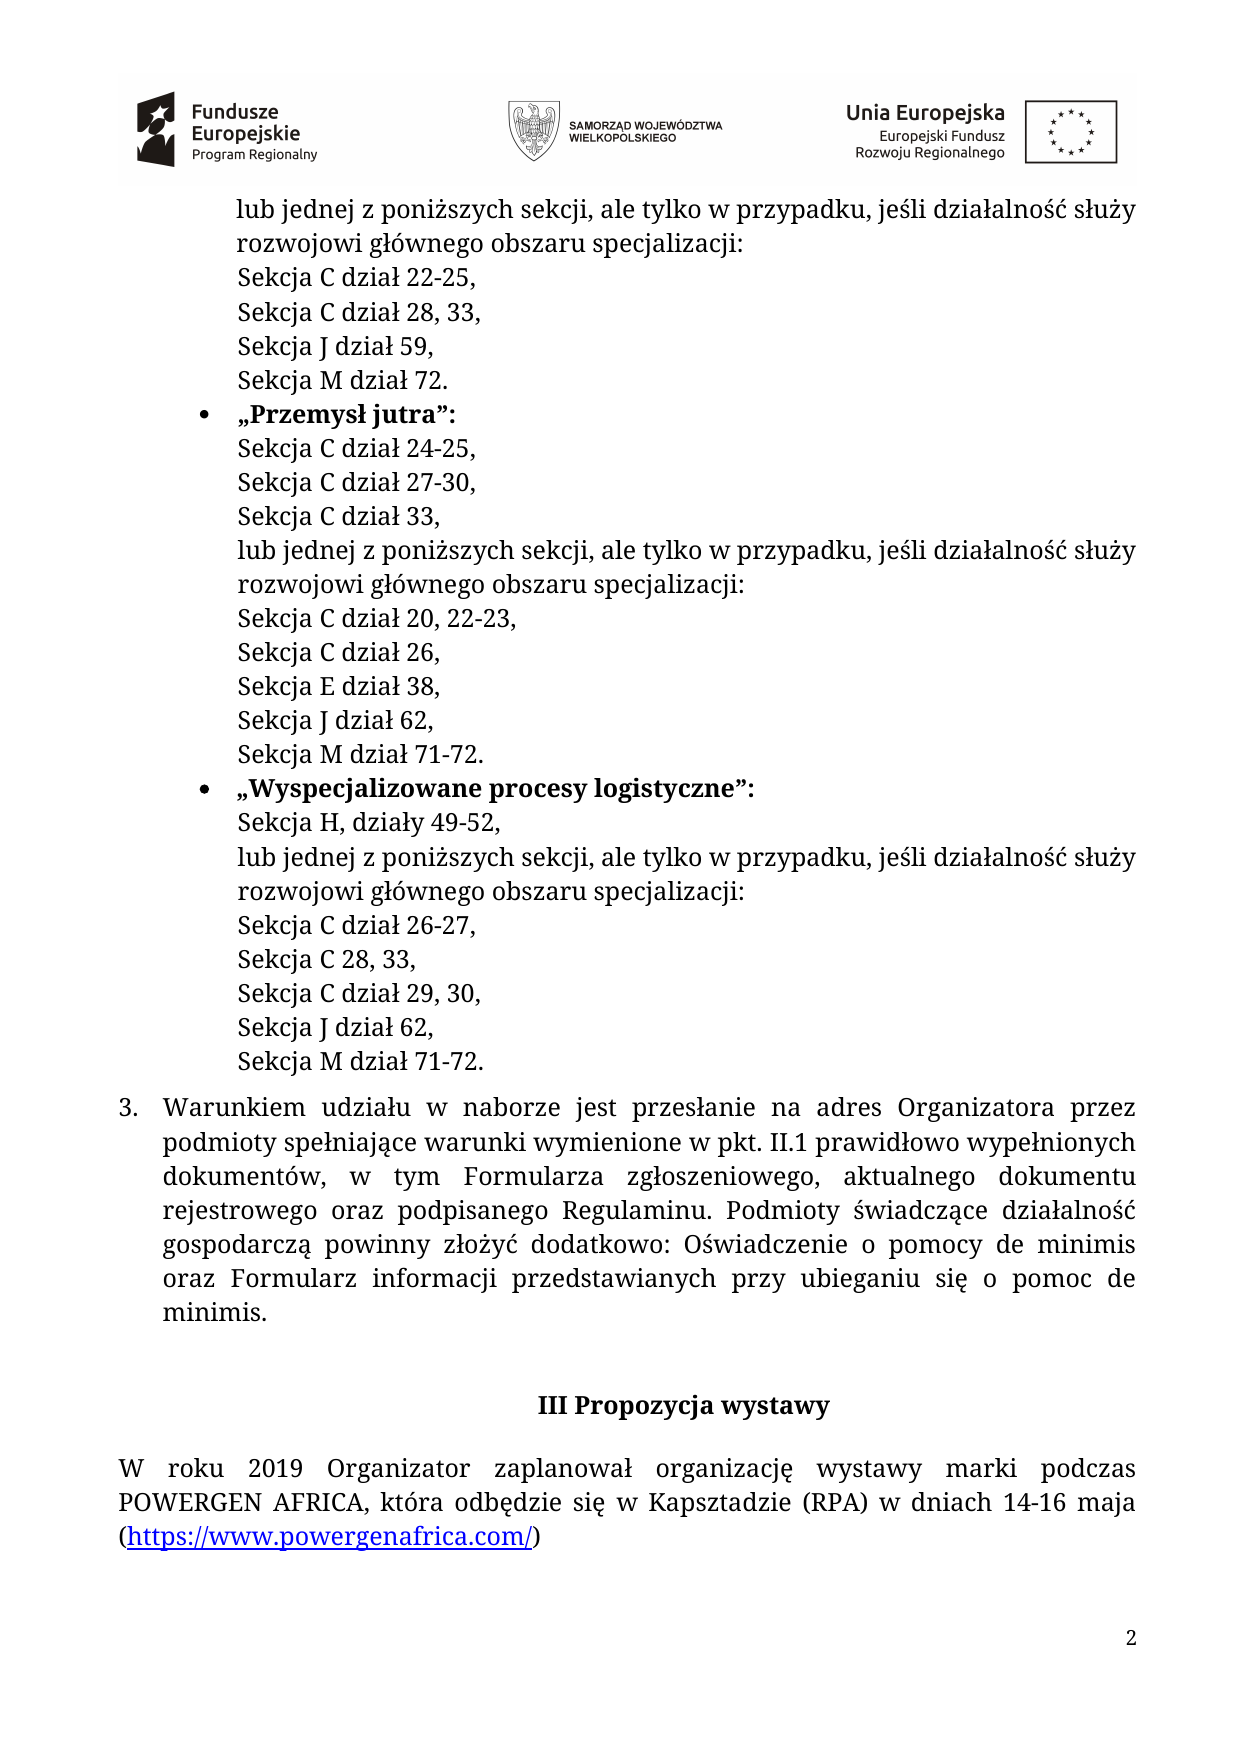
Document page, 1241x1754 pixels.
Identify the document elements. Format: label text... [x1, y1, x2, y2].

text Sekcja C dział 27-30, [237, 464, 1137, 498]
picture [118, 73, 1137, 186]
list „Przemysł jutra”: [200, 396, 1137, 430]
text lub jednej z poniższych sekcji, ale tylko w przypadku, jeśli działalność służy rozwojowi głównego obszaru specjalizacji: [236, 192, 1137, 260]
list Warunkiem udziału w naborze jest przesłanie na adres Organizatora przez podmioty spełniające warunki wymienione w pkt. II.1 prawidłowo wypełnionych dokumentów, w tym Formularza zgłoszeniowego, aktualnego dokumentu rejestrowego oraz podpisanego Regulaminu. Podmioty świadczące działalność gospodarczą powinny złożyć dodatkowo: Oświadczenie o pomocy de minimis oraz Formularz informacji przedstawianych przy ubieganiu się o pomoc de minimis. [118, 1090, 1137, 1328]
text Sekcja M dział 71-72. [237, 737, 1137, 771]
text Sekcja C dział 33, [237, 498, 1137, 533]
text Sekcja M dział 71-72. [237, 1043, 1137, 1078]
text Sekcja H, działy 49-52, [237, 805, 1137, 839]
list „Wyspecjalizowane procesy logistyczne”: [200, 771, 1137, 805]
text III Propozycja wystawy [231, 1388, 1137, 1422]
text W roku 2019 Organizator zaplanował organizację wystawy marki podczas POWERGEN AFRICA, która odbędzie się w Kapsztadzie (RPA) w dniach 14-16 maja (https://www.powergenafrica.com/) [118, 1451, 1137, 1553]
text lub jednej z poniższych sekcji, ale tylko w przypadku, jeśli działalność służy rozwojowi głównego obszaru specjalizacji: [237, 839, 1137, 907]
text Sekcja C dział 26-27, [237, 907, 1137, 941]
text Sekcja M dział 72. [237, 362, 1137, 396]
text Sekcja C 28, 33, [237, 941, 1137, 975]
text Sekcja C dział 24-25, [237, 430, 1137, 464]
text Sekcja C dział 28, 33, [237, 294, 1137, 328]
text Sekcja C dział 20, 22-23, [237, 601, 1137, 635]
text Sekcja J dział 62, [237, 1009, 1137, 1043]
text Sekcja J dział 59, [237, 328, 1137, 362]
text Sekcja C dział 22-25, [237, 260, 1137, 294]
text Sekcja E dział 38, [237, 669, 1137, 703]
text lub jednej z poniższych sekcji, ale tylko w przypadku, jeśli działalność służy rozwojowi głównego obszaru specjalizacji: [237, 533, 1137, 601]
text Sekcja C dział 26, [237, 635, 1137, 669]
text Sekcja J dział 62, [237, 703, 1137, 737]
text Sekcja C dział 29, 30, [237, 975, 1137, 1009]
